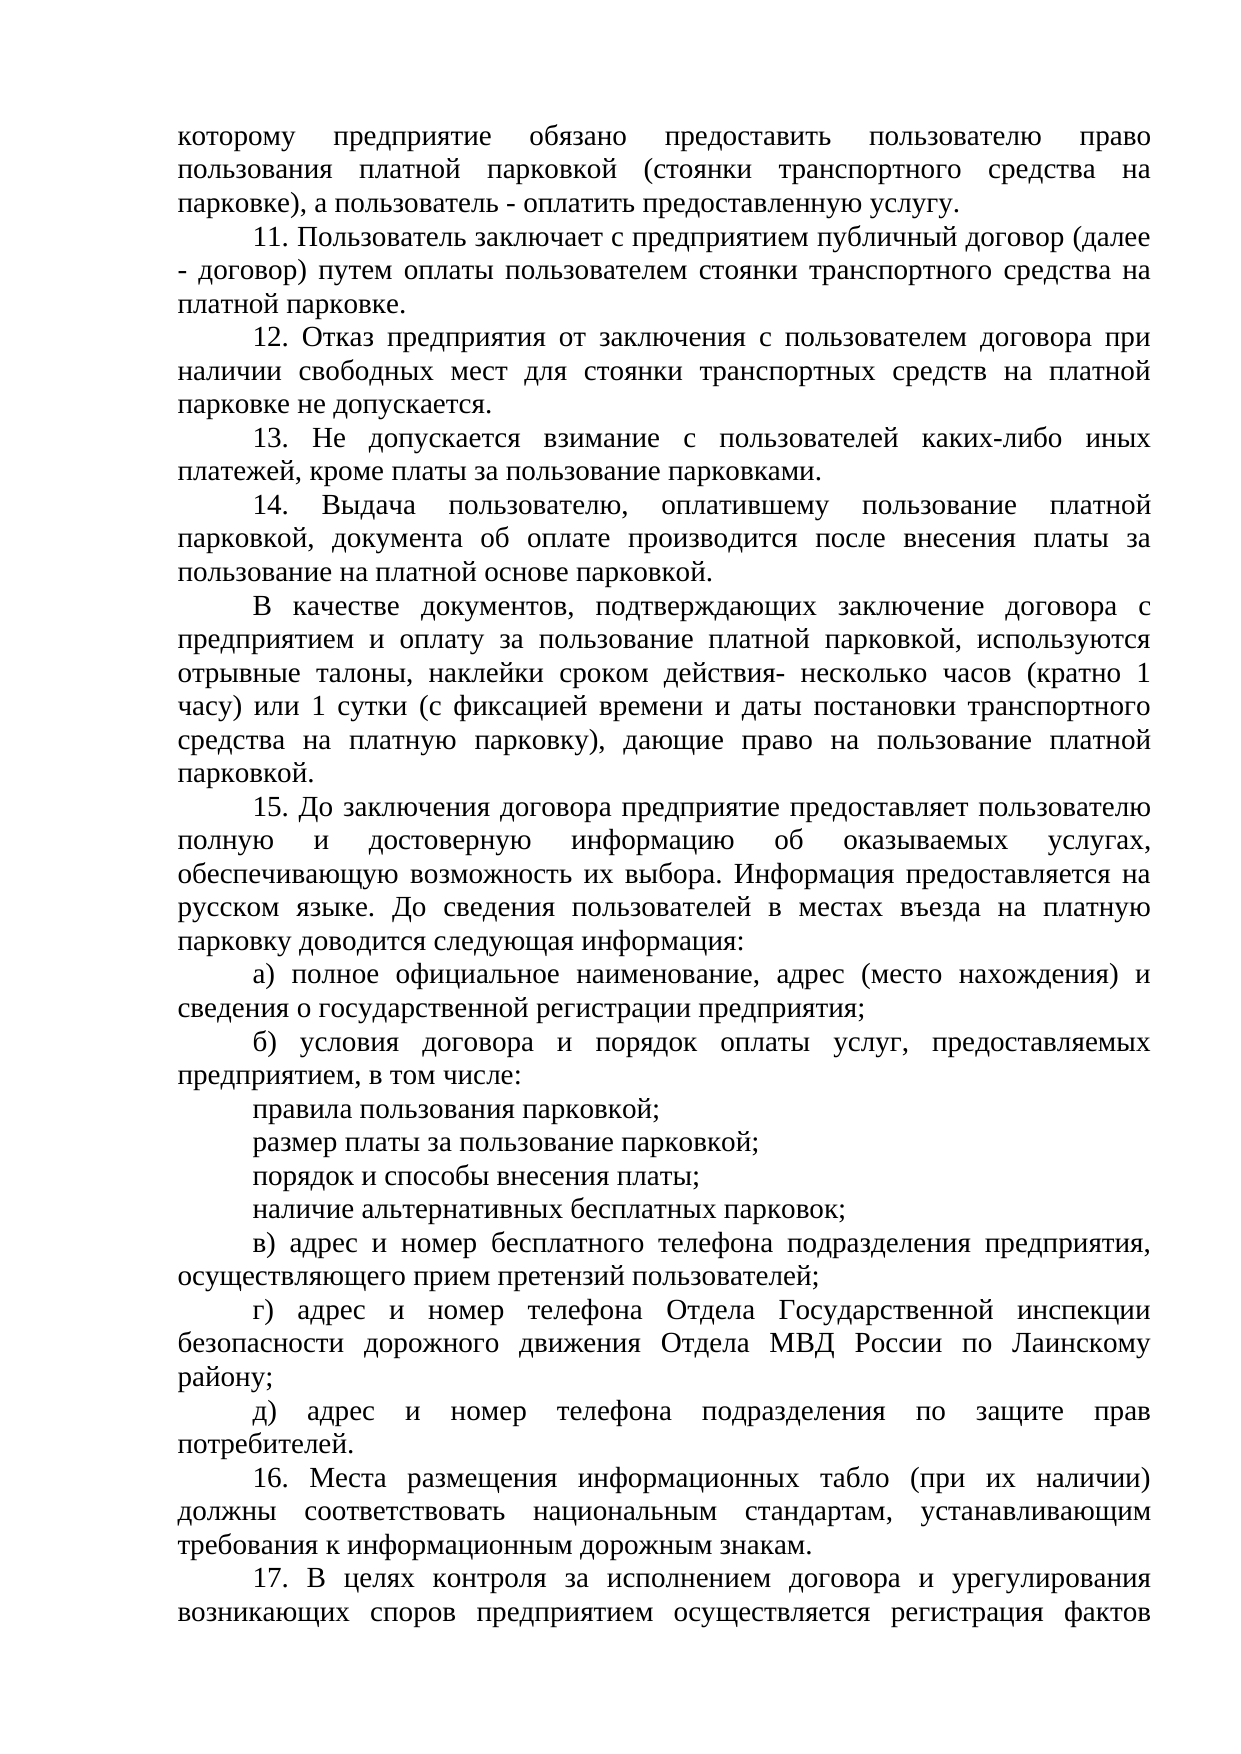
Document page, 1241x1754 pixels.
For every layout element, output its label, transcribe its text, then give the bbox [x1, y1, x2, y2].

text 12. Отказ предприятия от заключения с пользователем договора при наличии свободных мест для стоянки транспортных средств на платной парковке не допускается. [177, 319, 1152, 420]
text 11. Пользователь заключает с предприятием публичный договор (далее - договор) путем оплаты пользователем стоянки транспортного средства на платной парковке. [177, 219, 1152, 319]
text 16. Места размещения информационных табло (при их наличии) должны соответствовать национальным стандартам, устанавливающим требования к информационным дорожным знакам. [177, 1460, 1152, 1560]
text г) адрес и номер телефона Отдела Государственной инспекции безопасности дорожного движения Отдела МВД России по Лаинскому району; [177, 1292, 1152, 1393]
text наличие альтернативных бесплатных парковок; [177, 1191, 1152, 1225]
text В качестве документов, подтверждающих заключение договора с предприятием и оплату за пользование платной парковкой, используются отрывные талоны, наклейки сроком действия- несколько часов (кратно 1 часу) или 1 сутки (с фиксацией времени и даты постановки транспортного средства на платную парковку), дающие право на пользование платной парковкой. [177, 588, 1152, 789]
text а) полное официальное наименование, адрес (место нахождения) и сведения о государственной регистрации предприятия; [177, 957, 1152, 1024]
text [177, 118, 1152, 219]
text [177, 1560, 1152, 1627]
text 13. Не допускается взимание с пользователей каких-либо иных платежей, кроме платы за пользование парковками. [177, 420, 1152, 487]
text д) адрес и номер телефона подразделения по защите прав потребителей. [177, 1393, 1152, 1460]
text размер платы за пользование парковкой; [177, 1124, 1152, 1158]
text 14. Выдача пользователю, оплатившему пользование платной парковкой, документа об оплате производится после внесения платы за пользование на платной основе парковкой. [177, 487, 1152, 588]
text б) условия договора и порядок оплаты услуг, предоставляемых предприятием, в том числе: [177, 1024, 1152, 1091]
text в) адрес и номер бесплатного телефона подразделения предприятия, осуществляющего прием претензий пользователей; [177, 1225, 1152, 1292]
text правила пользования парковкой; [177, 1091, 1152, 1124]
text 15. До заключения договора предприятие предоставляет пользователю полную и достоверную информацию об оказываемых услугах, обеспечивающую возможность их выбора. Информация предоставляется на русском языке. До сведения пользователей в местах въезда на платную парковку доводится следующая информация: [177, 789, 1152, 957]
text порядок и способы внесения платы; [177, 1158, 1152, 1191]
